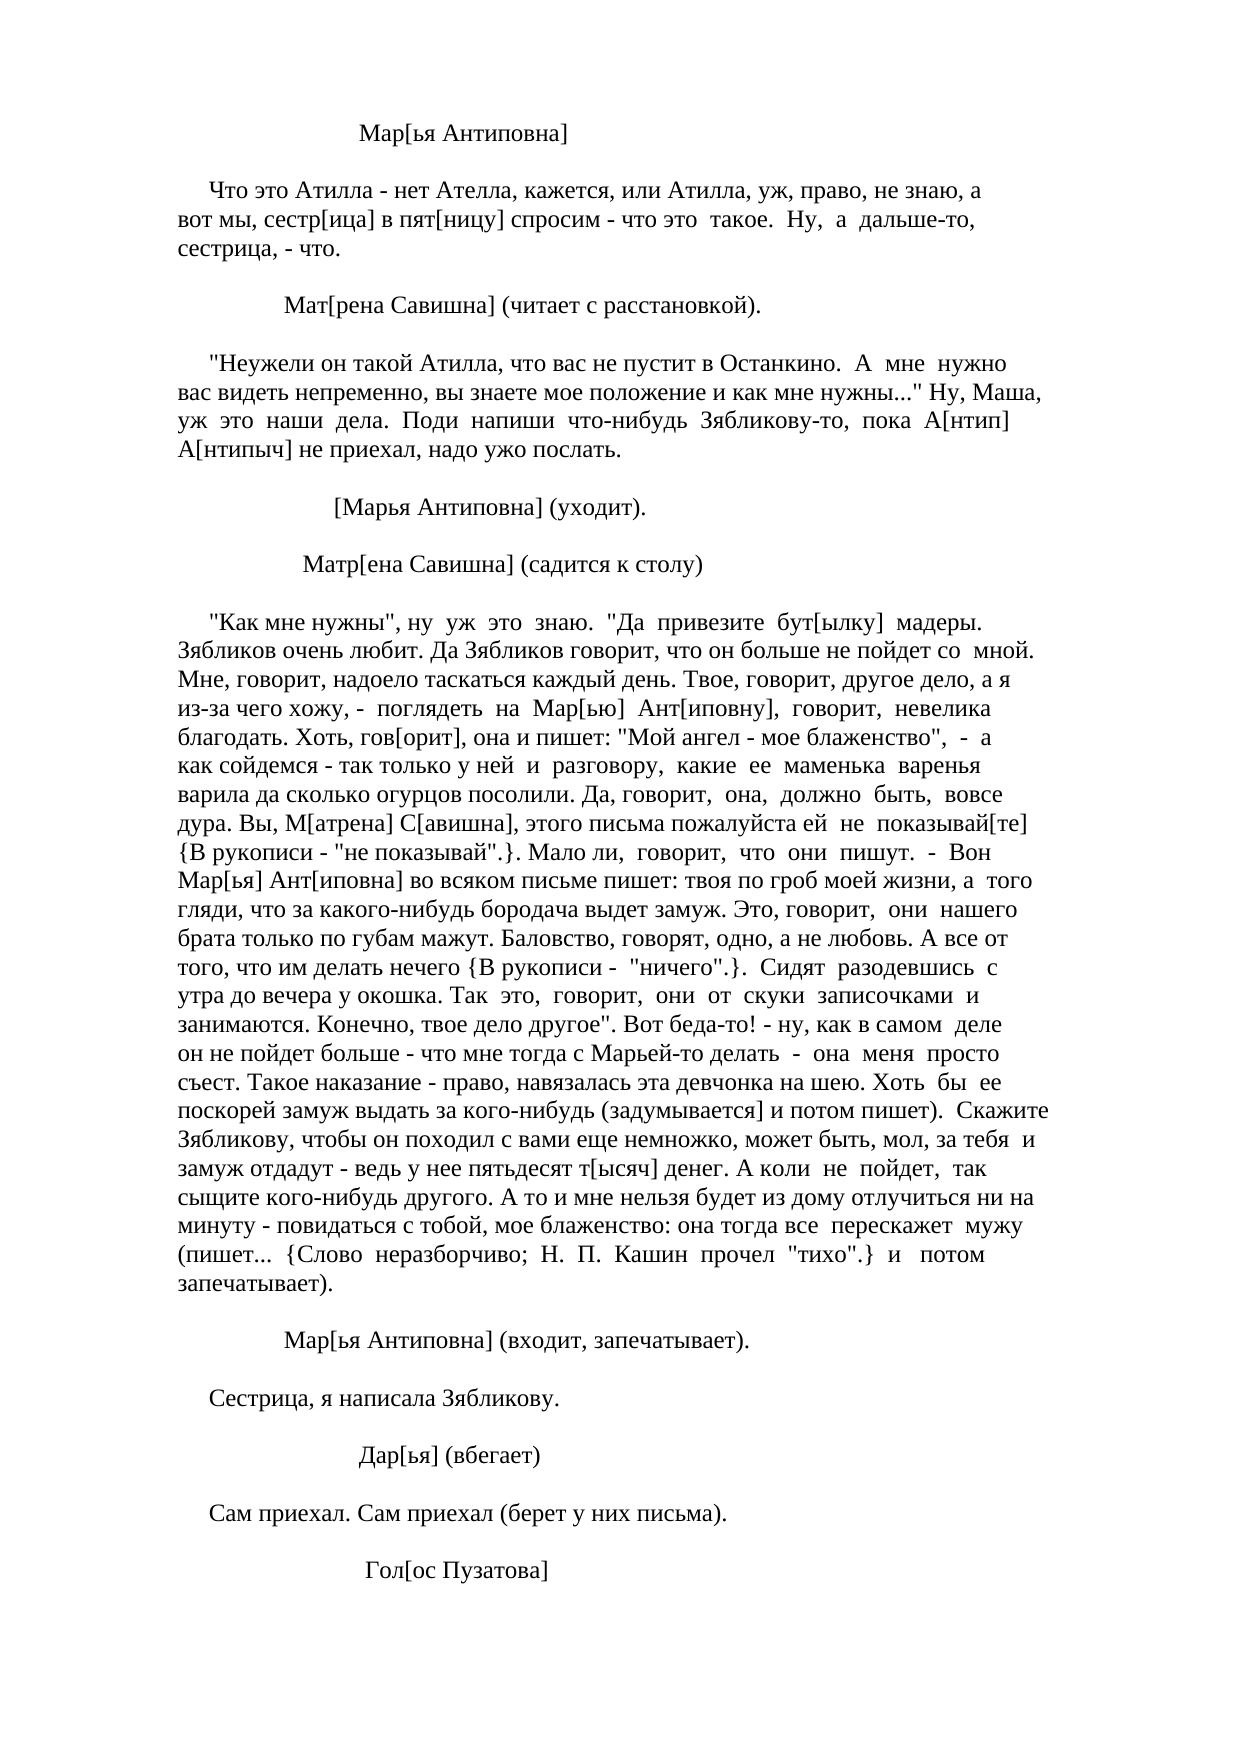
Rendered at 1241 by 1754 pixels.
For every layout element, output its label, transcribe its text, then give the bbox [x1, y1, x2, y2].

text замуж отдадут - ведь у нее пятьдесят т[ысяч] денег. А коли не пойдет, так [177, 1153, 1152, 1182]
text Что это Атилла - нет Ателла, кажется, или Атилла, уж, право, не знаю, а [177, 176, 1152, 204]
text Матр[ена Савишна] (садится к столу) [177, 549, 1152, 578]
text гляди, что за какого-нибудь бородача выдет замуж. Это, говорит, они нашего [177, 894, 1152, 923]
text как сойдемся - так только у ней и разговору, какие ее маменька варенья [177, 751, 1152, 779]
text Дар[ья] (вбегает) [177, 1441, 1152, 1469]
text Сам приехал. Сам приехал (берет у них письма). [177, 1498, 1152, 1527]
text Мат[рена Савишна] (читает с расстановкой). [177, 291, 1152, 319]
text Мар[ья Антиповна] (входит, запечатывает). [177, 1326, 1152, 1354]
text Мне, говорит, надоело таскаться каждый день. Твое, говорит, другое дело, а я [177, 664, 1152, 693]
text (пишет... {Слово неразборчиво; Н. П. Кашин прочел "тихо".} и потом [177, 1239, 1152, 1268]
text "Как мне нужны", ну уж это знаю. "Да привезите бут[ылку] мадеры. [177, 607, 1152, 636]
text благодать. Хоть, гов[орит], она и пишет: "Мой ангел - мое блаженство", - а [177, 722, 1152, 751]
text минуту - повидаться с тобой, мое блаженство: она тогда все перескажет мужу [177, 1211, 1152, 1239]
text того, что им делать нечего {В рукописи - "ничего".}. Сидят разодевшись с [177, 952, 1152, 981]
text брата только по губам мажут. Баловство, говорят, одно, а не любовь. А все от [177, 923, 1152, 952]
text из-за чего хожу, - поглядеть на Мар[ью] Ант[иповну], говорит, невелика [177, 693, 1152, 722]
text Мар[ья Антиповна] [177, 118, 1152, 147]
text А[нтипыч] не приехал, надо ужо послать. [177, 434, 1152, 463]
text "Неужели он такой Атилла, что вас не пустит в Останкино. А мне нужно [177, 348, 1152, 377]
text дура. Вы, М[атрена] С[авишна], этого письма пожалуйста ей не показывай[те] [177, 808, 1152, 837]
text он не пойдет больше - что мне тогда с Марьей-то делать - она меня просто [177, 1038, 1152, 1067]
text Мар[ья] Ант[иповна] во всяком письме пишет: твоя по гроб моей жизни, а того [177, 866, 1152, 894]
text вас видеть непременно, вы знаете мое положение и как мне нужны..." Ну, Маша, [177, 377, 1152, 406]
text съест. Такое наказание - право, навязалась эта девчонка на шею. Хоть бы ее [177, 1067, 1152, 1096]
text сыщите кого-нибудь другого. А то и мне нельзя будет из дому отлучиться ни на [177, 1182, 1152, 1211]
text занимаются. Конечно, твое дело другое". Вот беда-то! - ну, как в самом деле [177, 1009, 1152, 1038]
text утра до вечера у окошка. Так это, говорит, они от скуки записочками и [177, 981, 1152, 1009]
text Зябликов очень любит. Да Зябликов говорит, что он больше не пойдет со мной. [177, 636, 1152, 664]
text {В рукописи - "не показывай".}. Мало ли, говорит, что они пишут. - Вон [177, 837, 1152, 866]
text Сестрица, я написала Зябликову. [177, 1383, 1152, 1412]
text сестрица, - что. [177, 233, 1152, 262]
text Зябликову, чтобы он походил с вами еще немножко, может быть, мол, за тебя и [177, 1124, 1152, 1153]
text варила да сколько огурцов посолили. Да, говорит, она, должно быть, вовсе [177, 779, 1152, 808]
text запечатывает). [177, 1268, 1152, 1297]
text уж это наши дела. Поди напиши что-нибудь Зябликову-то, пока А[нтип] [177, 406, 1152, 434]
text вот мы, сестр[ица] в пят[ницу] спросим - что это такое. Ну, а дальше-то, [177, 204, 1152, 233]
text [Марья Антиповна] (уходит). [177, 492, 1152, 521]
text Гол[ос Пузатова] [177, 1556, 1152, 1584]
text поскорей замуж выдать за кого-нибудь (задумывается] и потом пишет). Скажите [177, 1096, 1152, 1124]
